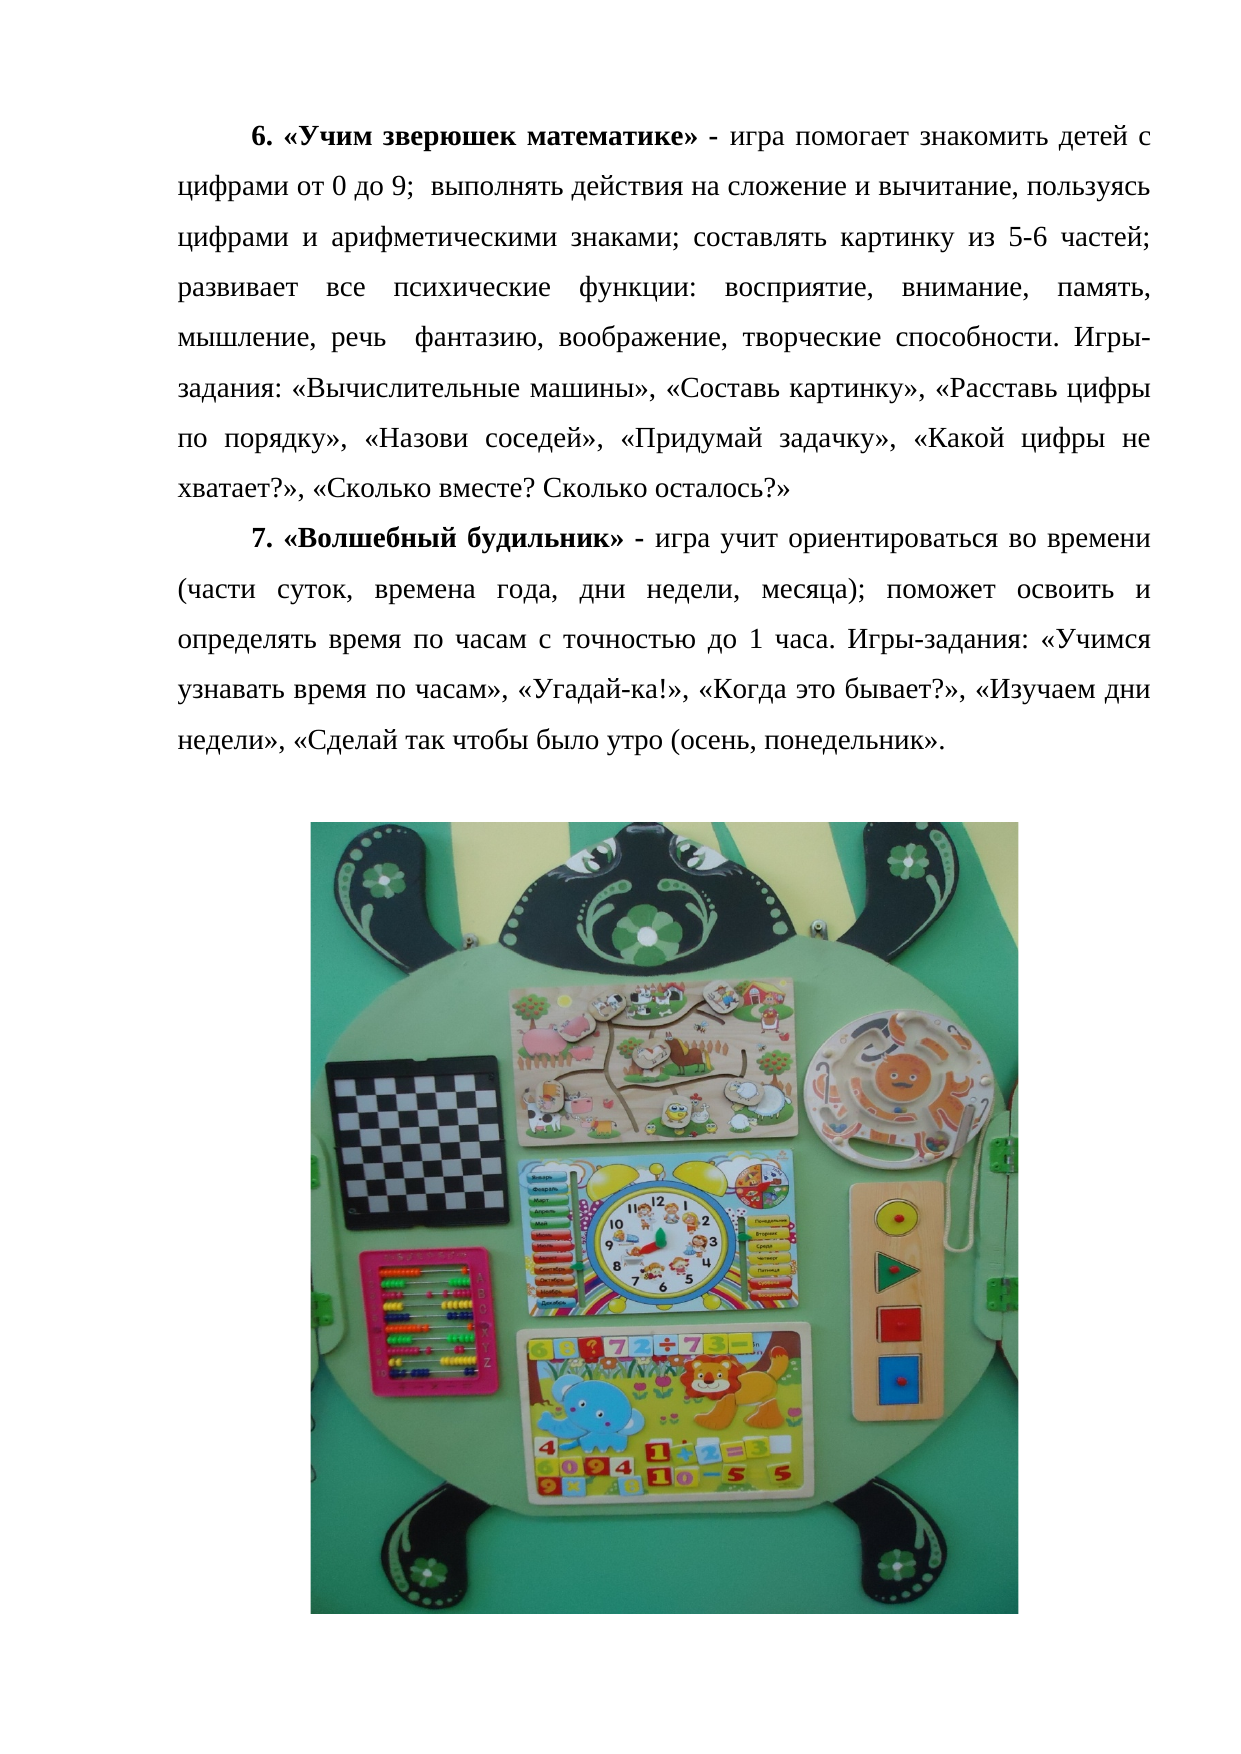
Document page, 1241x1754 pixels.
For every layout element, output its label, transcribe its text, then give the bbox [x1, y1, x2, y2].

text 7. «Волшебный будильник» - игра учит ориентироваться во времени (части суток, времена года, дни недели, месяца); поможет освоить и определять время по часам с точностью до 1 часа. Игры-задания: «Учимся узнавать время по часам», «Угадай-ка!», «Когда это бывает?», «Изучаем дни недели», «Сделай так чтобы было утро (осень, понедельник». [177, 521, 1152, 755]
text 6. «Учим зверюшек математике» - игра помогает знакомить детей с цифрами от 0 до 9; выполнять действия на сложение и вычитание, пользуясь цифрами и арифметическими знаками; составлять картинку из 5-6 частей; развивает все психические функции: восприятие, внимание, память, мышление, речь фантазию, воображение, творческие способности. Игры-задания: «Вычислительные машины», «Составь картинку», «Расставь цифры по порядку», «Назови соседей», «Придумай задачку», «Какой цифры не хватает?», «Сколько вместе? Сколько осталось?» [177, 118, 1152, 504]
picture [310, 822, 1019, 1614]
